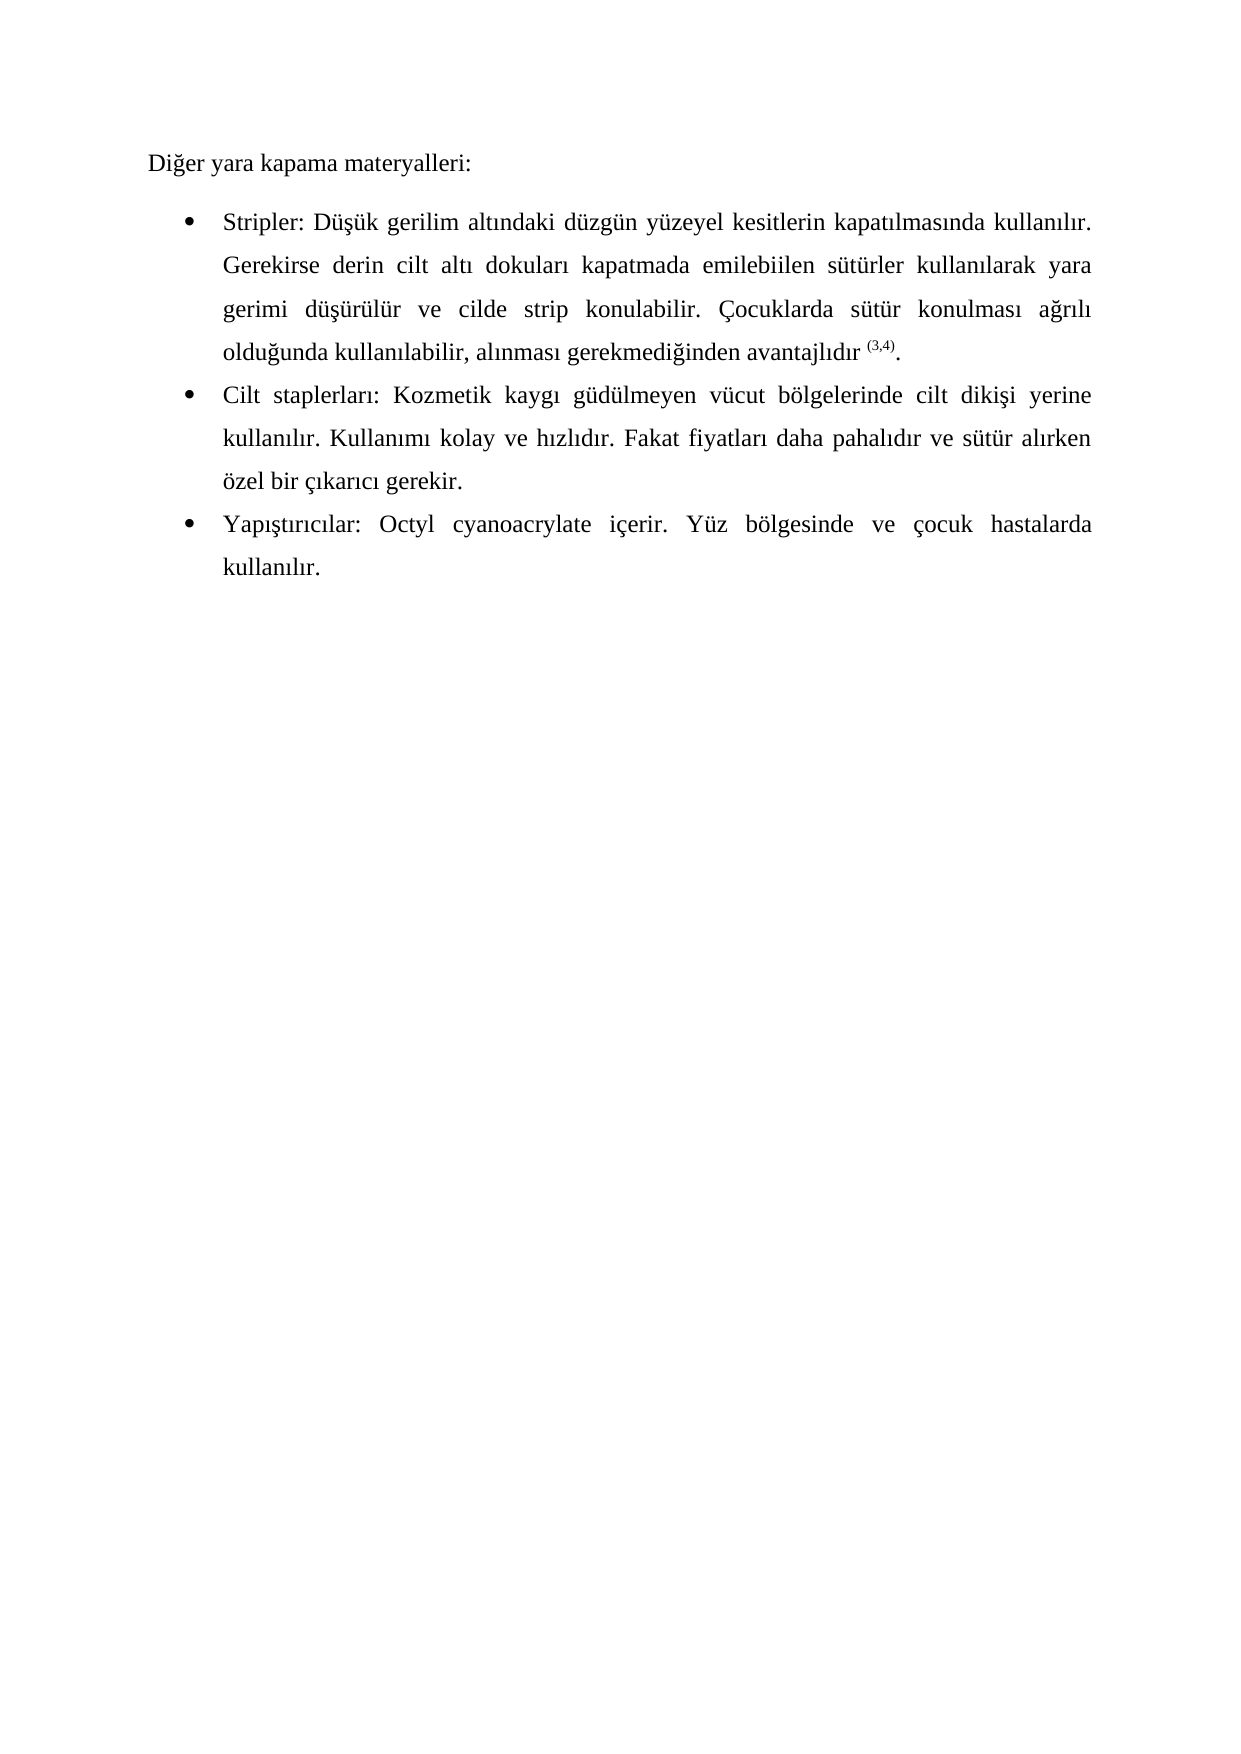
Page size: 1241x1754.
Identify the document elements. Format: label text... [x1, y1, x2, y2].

list Stripler: Düşük gerilim altındaki düzgün yüzeyel kesitlerin kapatılmasında kullanılır. Gerekirse derin cilt altı dokuları kapatmada emilebiilen sütürler kullanılarak yara gerimi düşürülür ve cilde strip konulabilir. Çocuklarda sütür konulması ağrılı olduğunda kullanılabilir, alınması gerekmediğinden avantajlıdır (3,4). [185, 207, 1093, 366]
list Yapıştırıcılar: Octyl cyanoacrylate içerir. Yüz bölgesinde ve çocuk hastalarda kullanılır. [185, 509, 1093, 581]
text Diğer yara kapama materyalleri: [148, 148, 1093, 176]
list Cilt staplerları: Kozmetik kaygı güdülmeyen vücut bölgelerinde cilt dikişi yerine kullanılır. Kullanımı kolay ve hızlıdır. Fakat fiyatları daha pahalıdır ve sütür alırken özel bir çıkarıcı gerekir. [185, 380, 1093, 495]
